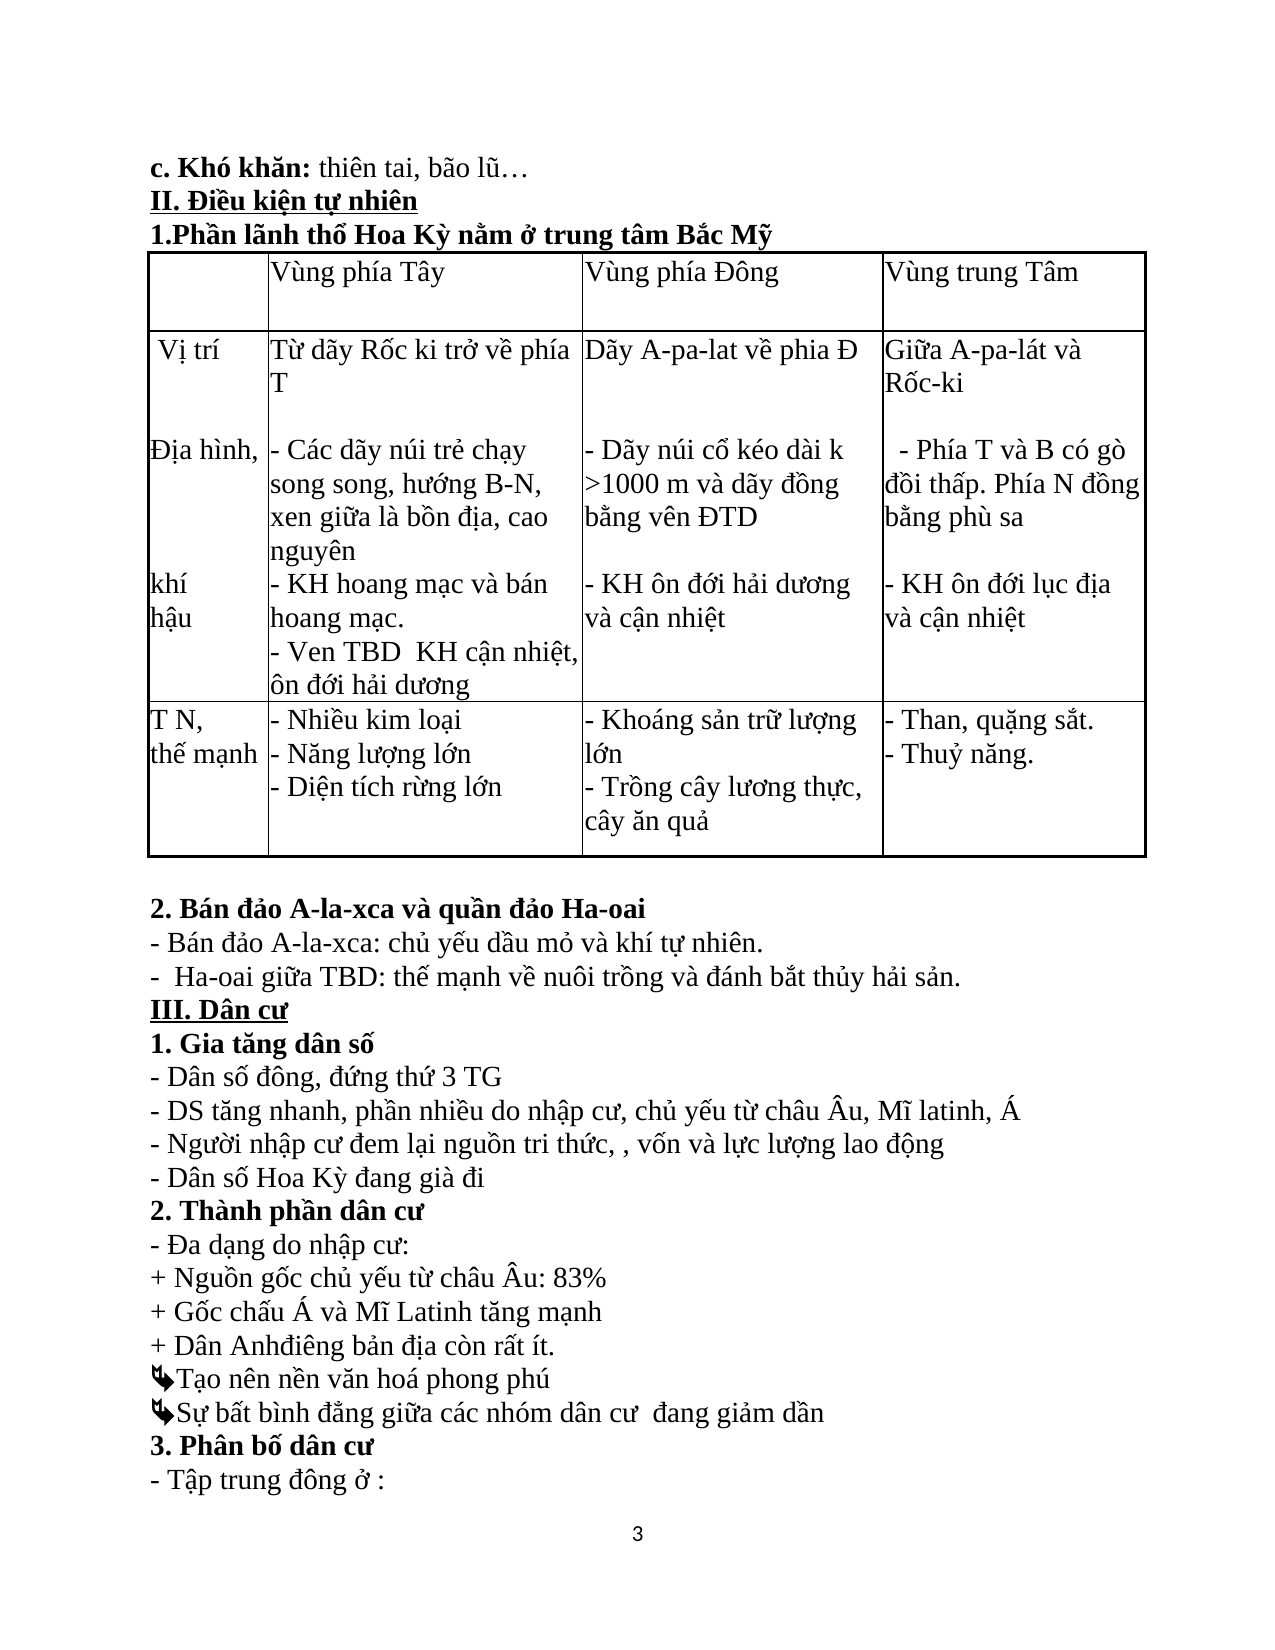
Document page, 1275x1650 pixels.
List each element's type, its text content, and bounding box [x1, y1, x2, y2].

table_header [150, 254, 268, 330]
text - DS tăng nhanh, phần nhiều do nhập cư, chủ yếu từ châu Âu, Mĩ latinh, Á [150, 1093, 1144, 1126]
text - Người nhập cư đem lại nguồn tri thức, , vốn và lực lượng lao động [150, 1126, 1144, 1160]
text 2. Bán đảo A-la-xca và quần đảo Ha-oai [150, 892, 1125, 925]
table_header Vùng trung Tâm [884, 254, 1144, 330]
text Sự bất bình đẳng giữa các nhóm dân cư đang giảm dần [150, 1395, 1144, 1428]
text + Nguồn gốc chủ yếu từ châu Âu: 83% [150, 1261, 1144, 1294]
table_cell - Khoáng sản trữ lượng lớn - Trồng cây lương thực, cây ăn quả [583, 702, 882, 855]
table_cell - Nhiều kim loại - Năng lượng lớn - Diện tích rừng lớn [269, 702, 582, 855]
text II. Điều kiện tự nhiên [150, 183, 1125, 217]
table_cell Từ dãy Rốc ki trở về phía T - Các dãy núi trẻ chạy song song, hướng B-N, xen giữa là bồn địa, cao nguyên - KH hoang mạc và bán hoang mạc. - Ven TBD KH cận nhiệt, ôn đới hải dương [269, 332, 582, 701]
table_cell T N, thế mạnh [150, 702, 268, 855]
text 1. Gia tăng dân số [150, 1026, 1144, 1059]
text - Đa dạng do nhập cư: [150, 1227, 1144, 1261]
table_cell - Than, quặng sắt. - Thuỷ năng. [884, 702, 1144, 855]
text + Dân Anhđiêng bản địa còn rất ít. [150, 1328, 1144, 1361]
table_header Vùng phía Đông [583, 254, 882, 330]
table_cell Giữa A-pa-lát và Rốc-ki - Phía T và B có gò đồi thấp. Phía N đồng bằng phù sa - KH ôn đới lục địa và cận nhiệt [884, 332, 1144, 701]
text 2. Thành phần dân cư [150, 1193, 1144, 1227]
table_cell Vị trí Địa hình, khí hậu [150, 332, 268, 701]
text - Dân số đông, đứng thứ 3 TG [150, 1059, 1144, 1093]
text 3. Phân bố dân cư [150, 1428, 1144, 1462]
text + Gốc chấu Á và Mĩ Latinh tăng mạnh [150, 1294, 1144, 1328]
text - Ha-oai giữa TBD: thế mạnh về nuôi trồng và đánh bắt thủy hải sản. [150, 959, 1125, 992]
text - Bán đảo A-la-xca: chủ yếu dầu mỏ và khí tự nhiên. [150, 925, 1125, 959]
table_cell Dãy A-pa-lat về phia Đ - Dãy núi cổ kéo dài k >1000 m và dãy đồng bằng vên ĐTD - KH ôn đới hải dương và cận nhiệt [583, 332, 882, 701]
table_header Vùng phía Tây [269, 254, 582, 330]
text Tạo nên nền văn hoá phong phú [150, 1361, 1125, 1395]
text 1.Phần lãnh thổ Hoa Kỳ nằm ở trung tâm Bắc Mỹ [150, 217, 1125, 251]
text III. Dân cư [150, 992, 1144, 1026]
text c. Khó khăn: thiên tai, bão lũ… [150, 150, 1125, 183]
text - Tập trung đông ở : [150, 1462, 1144, 1496]
text - Dân số Hoa Kỳ đang già đi [150, 1160, 1144, 1193]
